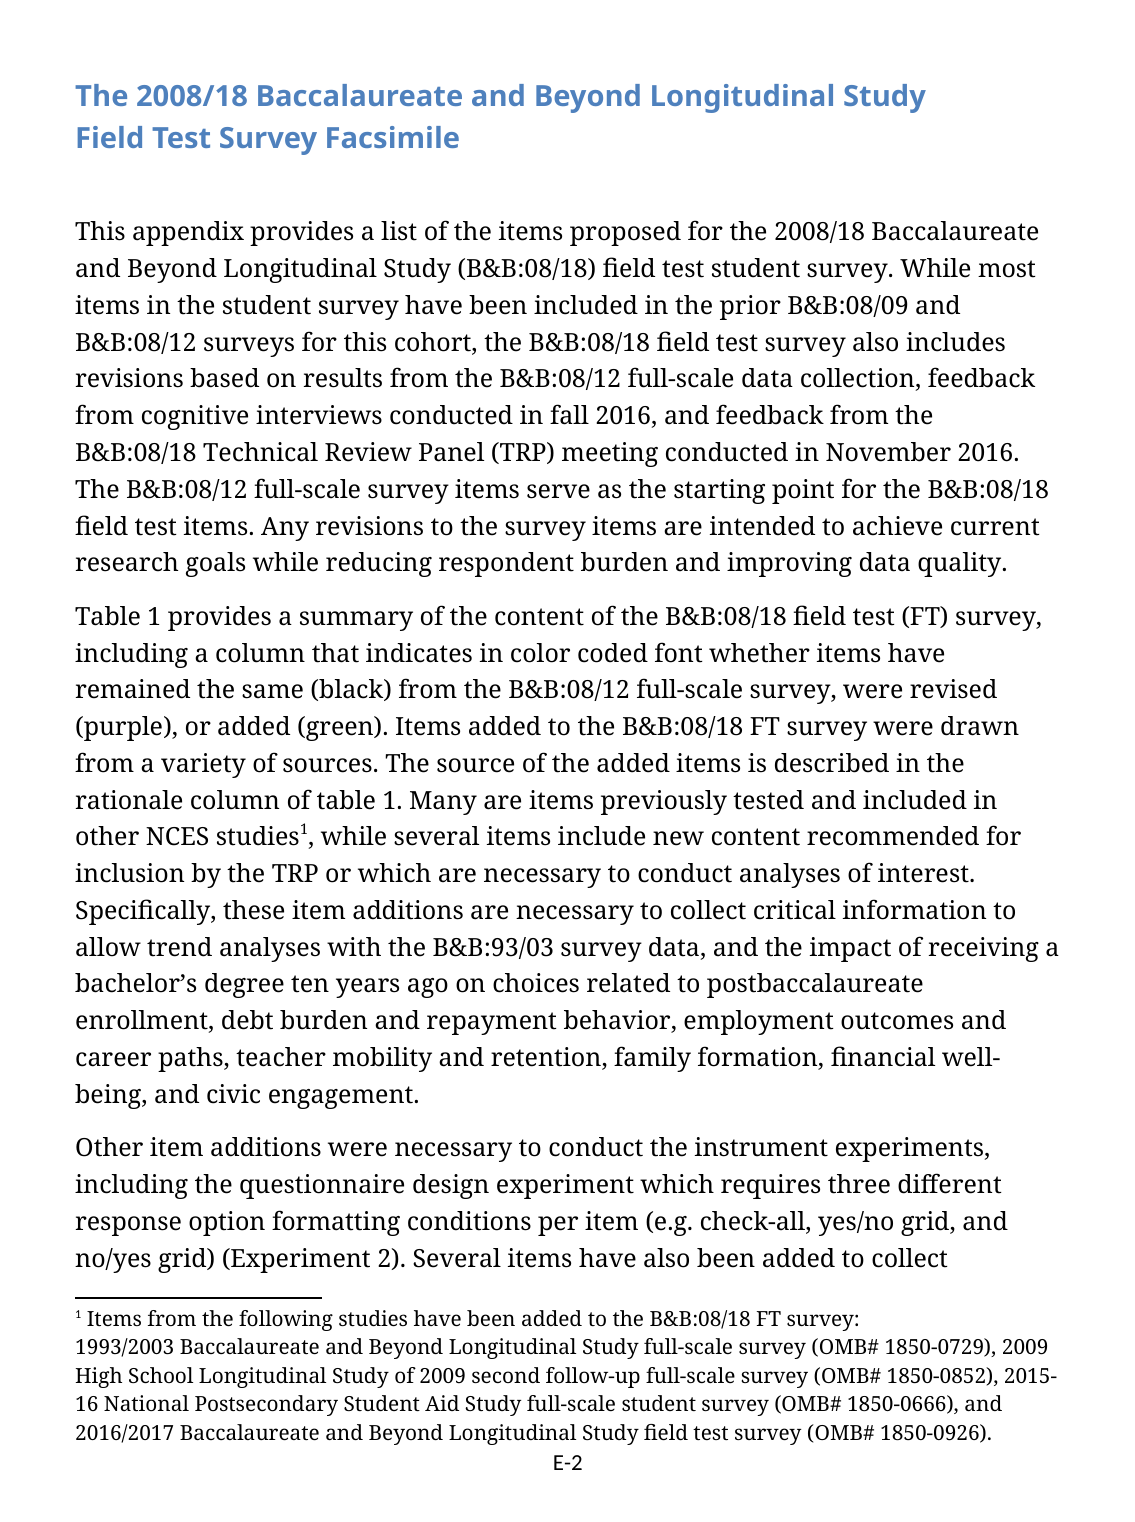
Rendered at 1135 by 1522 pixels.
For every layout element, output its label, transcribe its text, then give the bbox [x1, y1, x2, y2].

text Table 1 provides a summary of the content of the B&B:08/18 field test (FT) survey, including a column that indicates in color coded font whether items have remained the same (black) from the B&B:08/12 full-scale survey, were revised (purple), or added (green). Items added to the B&B:08/18 FT survey were drawn from a variety of sources. The source of the added items is described in the rationale column of table 1. Many are items previously tested and included in other NCES studies, while several items include new content recommended for inclusion by the TRP or which are necessary to conduct analyses of interest. Specifically, these item additions are necessary to collect critical information to allow trend analyses with the B&B:93/03 survey data, and the impact of receiving a bachelor’s degree ten years ago on choices related to postbaccalaureate enrollment, debt burden and repayment behavior, employment outcomes and career paths, teacher mobility and retention, family formation, financial well-being, and civic engagement. [75, 598, 1060, 1111]
text Field Test Survey Facsimile [75, 118, 1060, 157]
text The 2008/18 Baccalaureate and Beyond Longitudinal Study [75, 75, 1060, 115]
text This appendix provides a list of the items proposed for the 2008/18 Baccalaureate and Beyond Longitudinal Study (B&B:08/18) field test student survey. While most items in the student survey have been included in the prior B&B:08/09 and B&B:08/12 surveys for this cohort, the B&B:08/18 field test survey also includes revisions based on results from the B&B:08/12 full-scale data collection, feedback from cognitive interviews conducted in fall 2016, and feedback from the B&B:08/18 Technical Review Panel (TRP) meeting conducted in November 2016. The B&B:08/12 full-scale survey items serve as the starting point for the B&B:08/18 field test items. Any revisions to the survey items are intended to achieve current research goals while reducing respondent burden and improving data quality. [75, 214, 1060, 579]
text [75, 1130, 1060, 1274]
